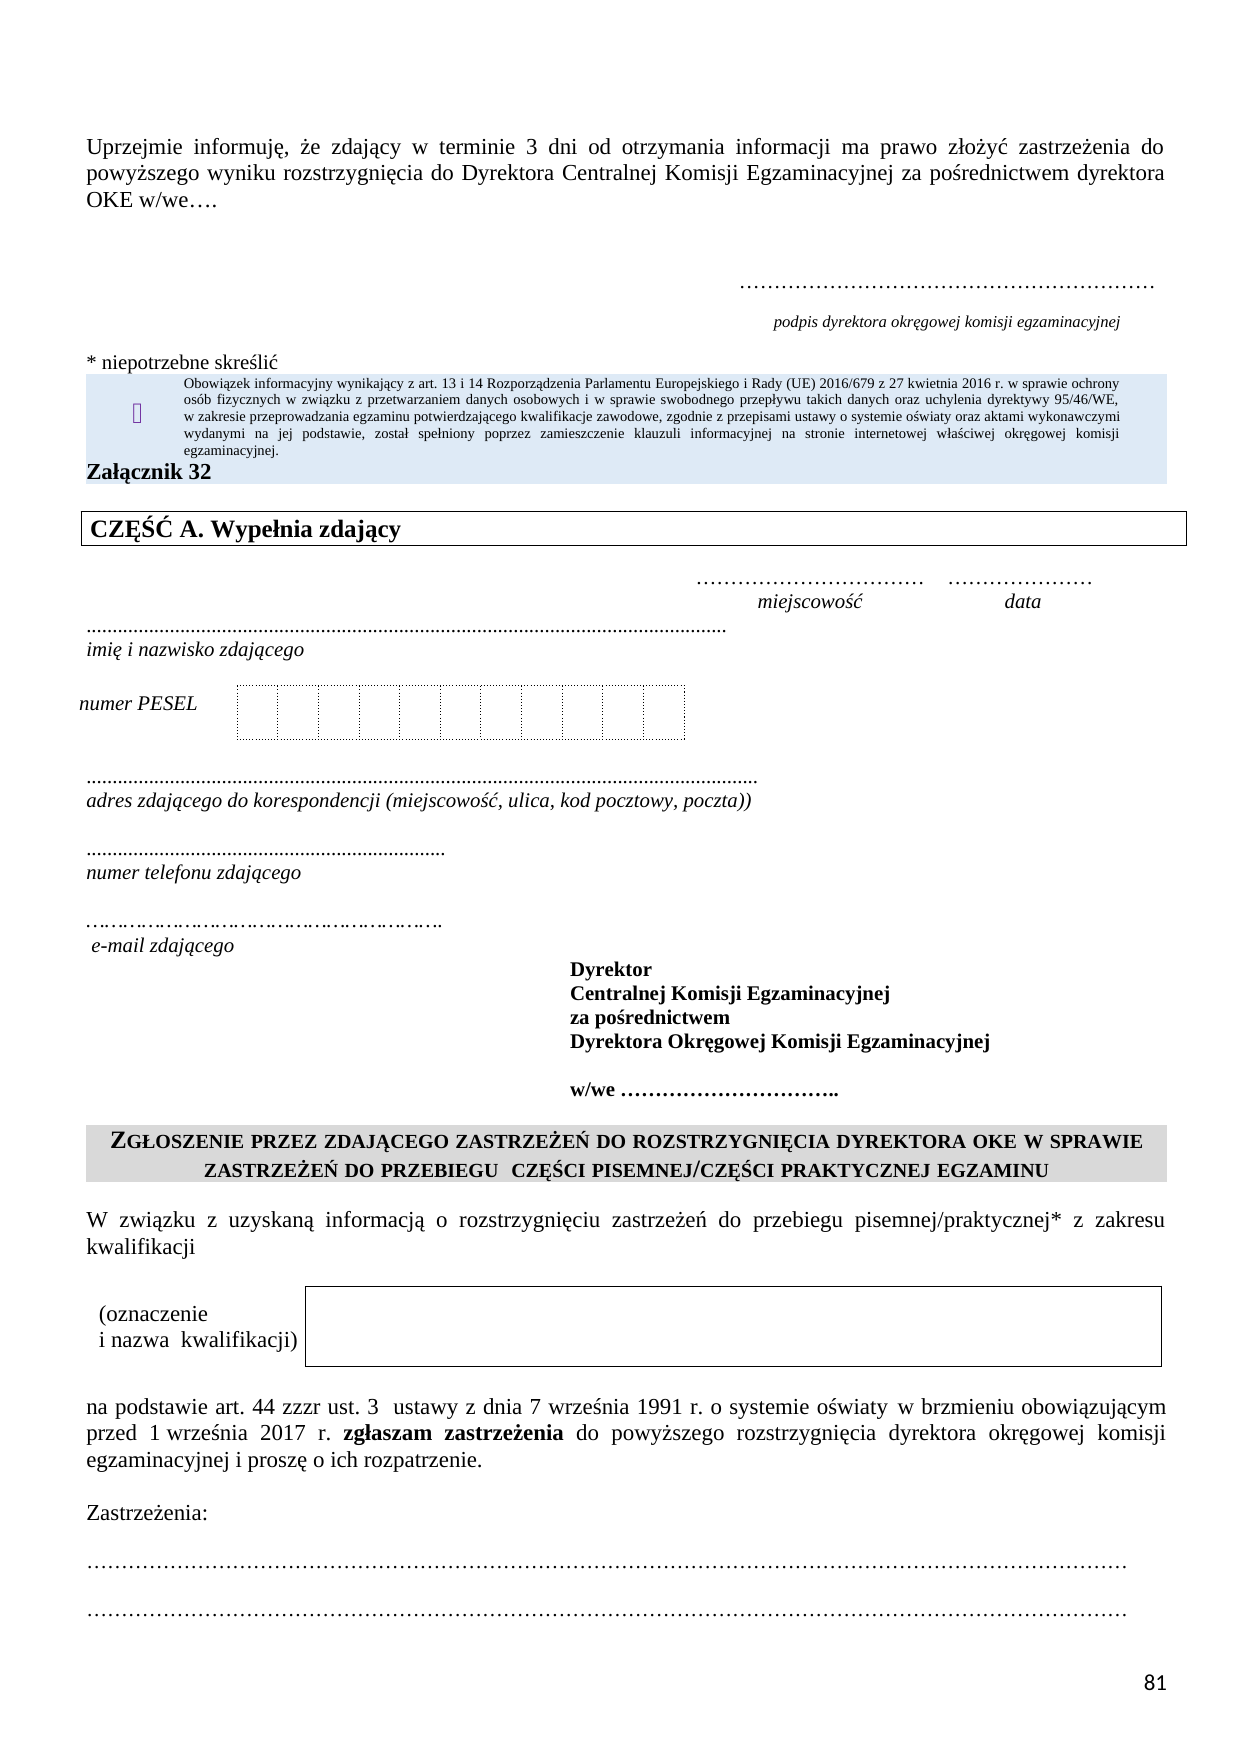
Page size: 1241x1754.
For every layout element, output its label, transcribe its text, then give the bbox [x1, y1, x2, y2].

text Zastrzeżenia: …………………………………………………………………………………………………………………………………… [86, 1498, 1167, 1573]
text * niepotrzebne skreślić [86, 350, 1167, 374]
text CZĘŚĆ A. Wypełnia zdający [82, 512, 1186, 545]
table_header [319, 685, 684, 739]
text ................................................................................................................................. [86, 764, 1159, 788]
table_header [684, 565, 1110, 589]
text Załącznik 32 [86, 374, 1167, 484]
text …………………………………………………. [86, 908, 1159, 932]
text na podstawie art. 44 zzzr ust. 3 ustawy z dnia 7 września 1991 r. o systemie oświaty w brzmieniu obowiązującym przed 1 września 2017 r. zgłaszam zastrzeżenia do powyższego rozstrzygnięcia dyrektora okręgowej komisji egzaminacyjnej i proszę o ich rozpatrzenie. [86, 1393, 1167, 1472]
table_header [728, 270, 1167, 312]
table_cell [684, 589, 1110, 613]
text numer telefonu zdającego [86, 860, 1159, 884]
text ........................................................................................................................... [86, 613, 1159, 637]
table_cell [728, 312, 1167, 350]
text W związku z uzyskaną informacją o rozstrzygnięciu zastrzeżeń do przebiegu pisemnej/praktycznej* z zakresu kwalifikacji [86, 1207, 1167, 1259]
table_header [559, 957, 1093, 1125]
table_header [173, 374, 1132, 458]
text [86, 1597, 1167, 1621]
text Uprzejmie informuję, że zdający w terminie 3 dni od otrzymania informacji ma prawo złożyć zastrzeżenia do powyższego wyniku rozstrzygnięcia do Dyrektora Centralnej Komisji Egzaminacyjnej za pośrednictwem dyrektora OKE w/we…. [86, 133, 1167, 212]
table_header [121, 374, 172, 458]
text e-mail zdającego [86, 932, 1159, 957]
text Zgłoszenie przez zdającego zastrzeżeń do rozstrzygnięcia dyrektora oke w sprawie zastrzeżeń do przebiegu części pisemnej/części praktycznej egzaminu [86, 1125, 1167, 1182]
text ..................................................................... [86, 836, 1159, 860]
text adres zdającego do korespondencji (miejscowość, ulica, kod pocztowy, poczta)) [86, 788, 1159, 812]
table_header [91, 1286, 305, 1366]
text imię i nazwisko zdającego [86, 637, 1159, 661]
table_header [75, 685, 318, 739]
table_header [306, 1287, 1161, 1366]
